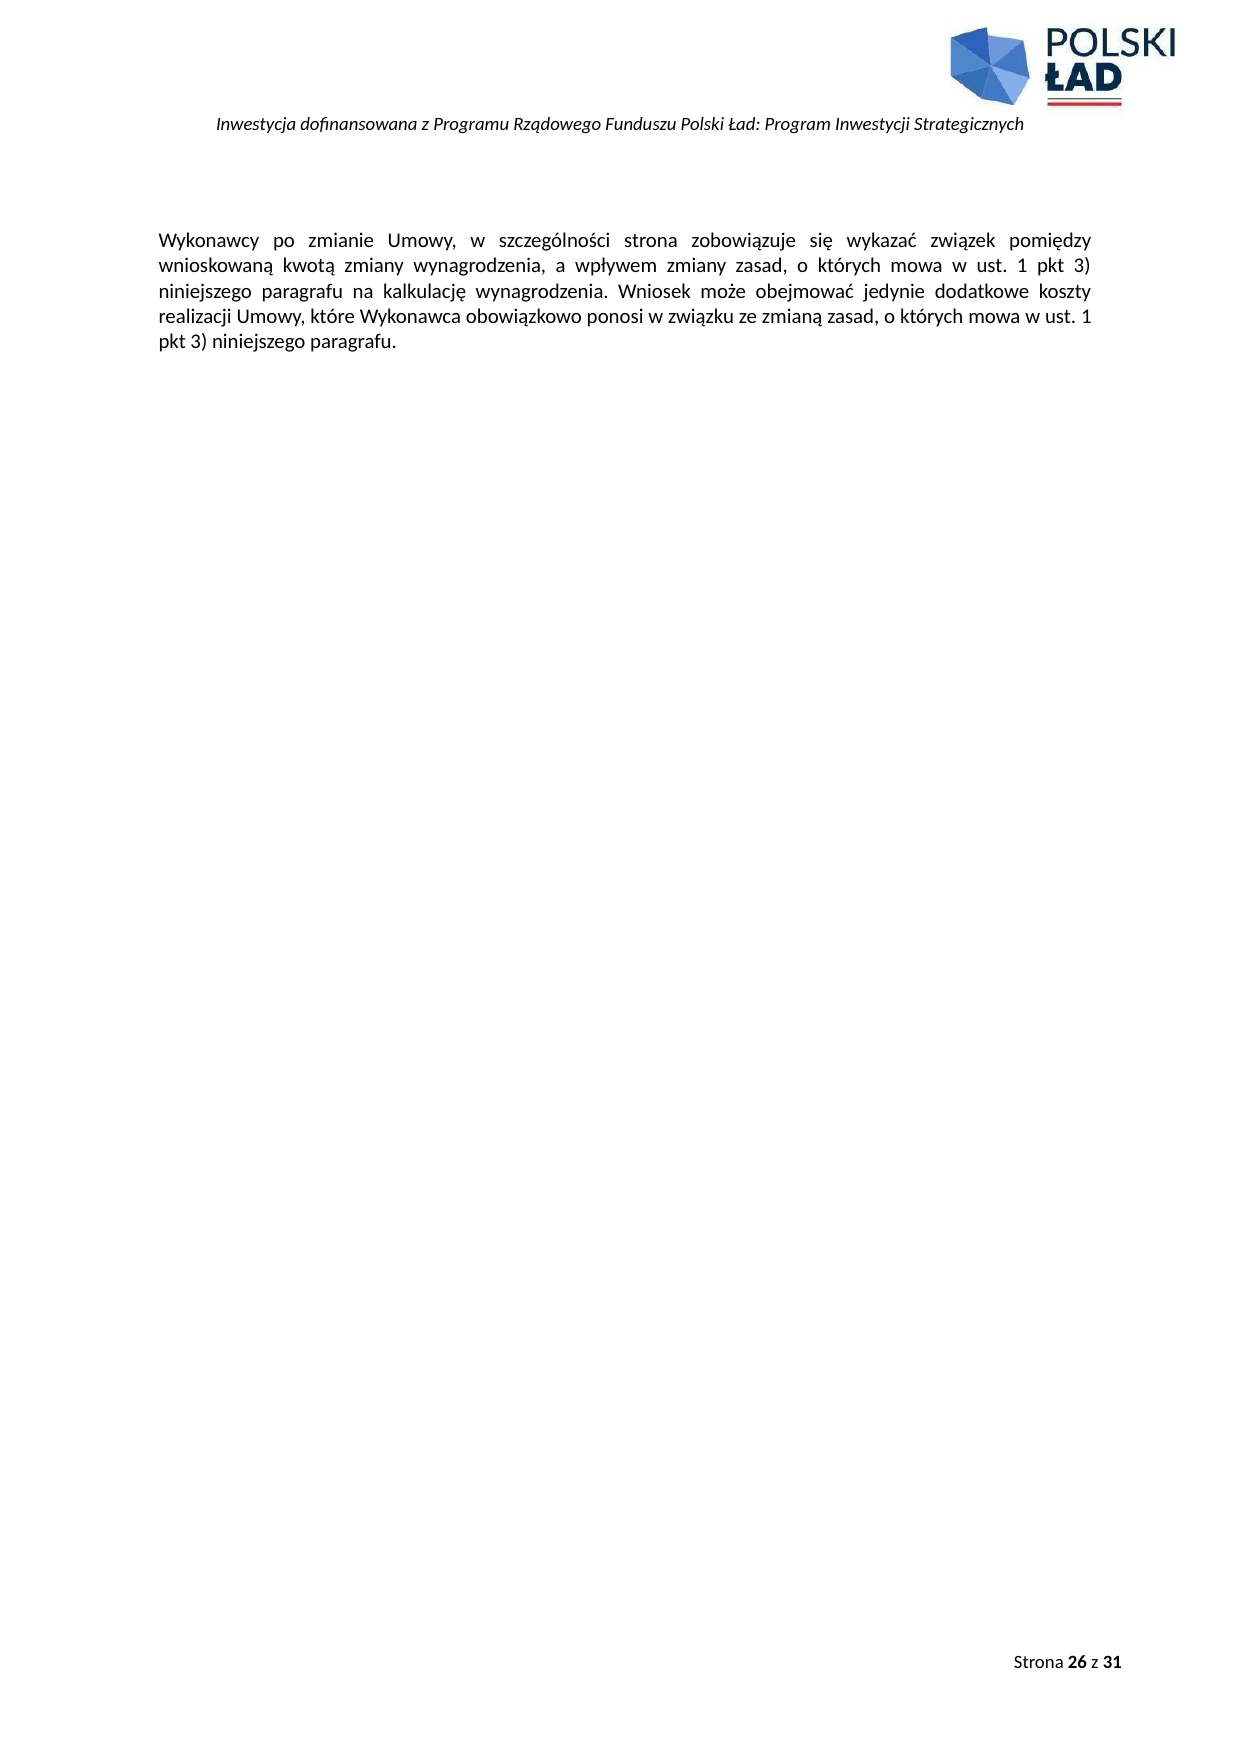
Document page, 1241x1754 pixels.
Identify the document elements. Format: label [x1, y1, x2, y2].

picture [943, 20, 1176, 118]
list [121, 227, 1093, 354]
